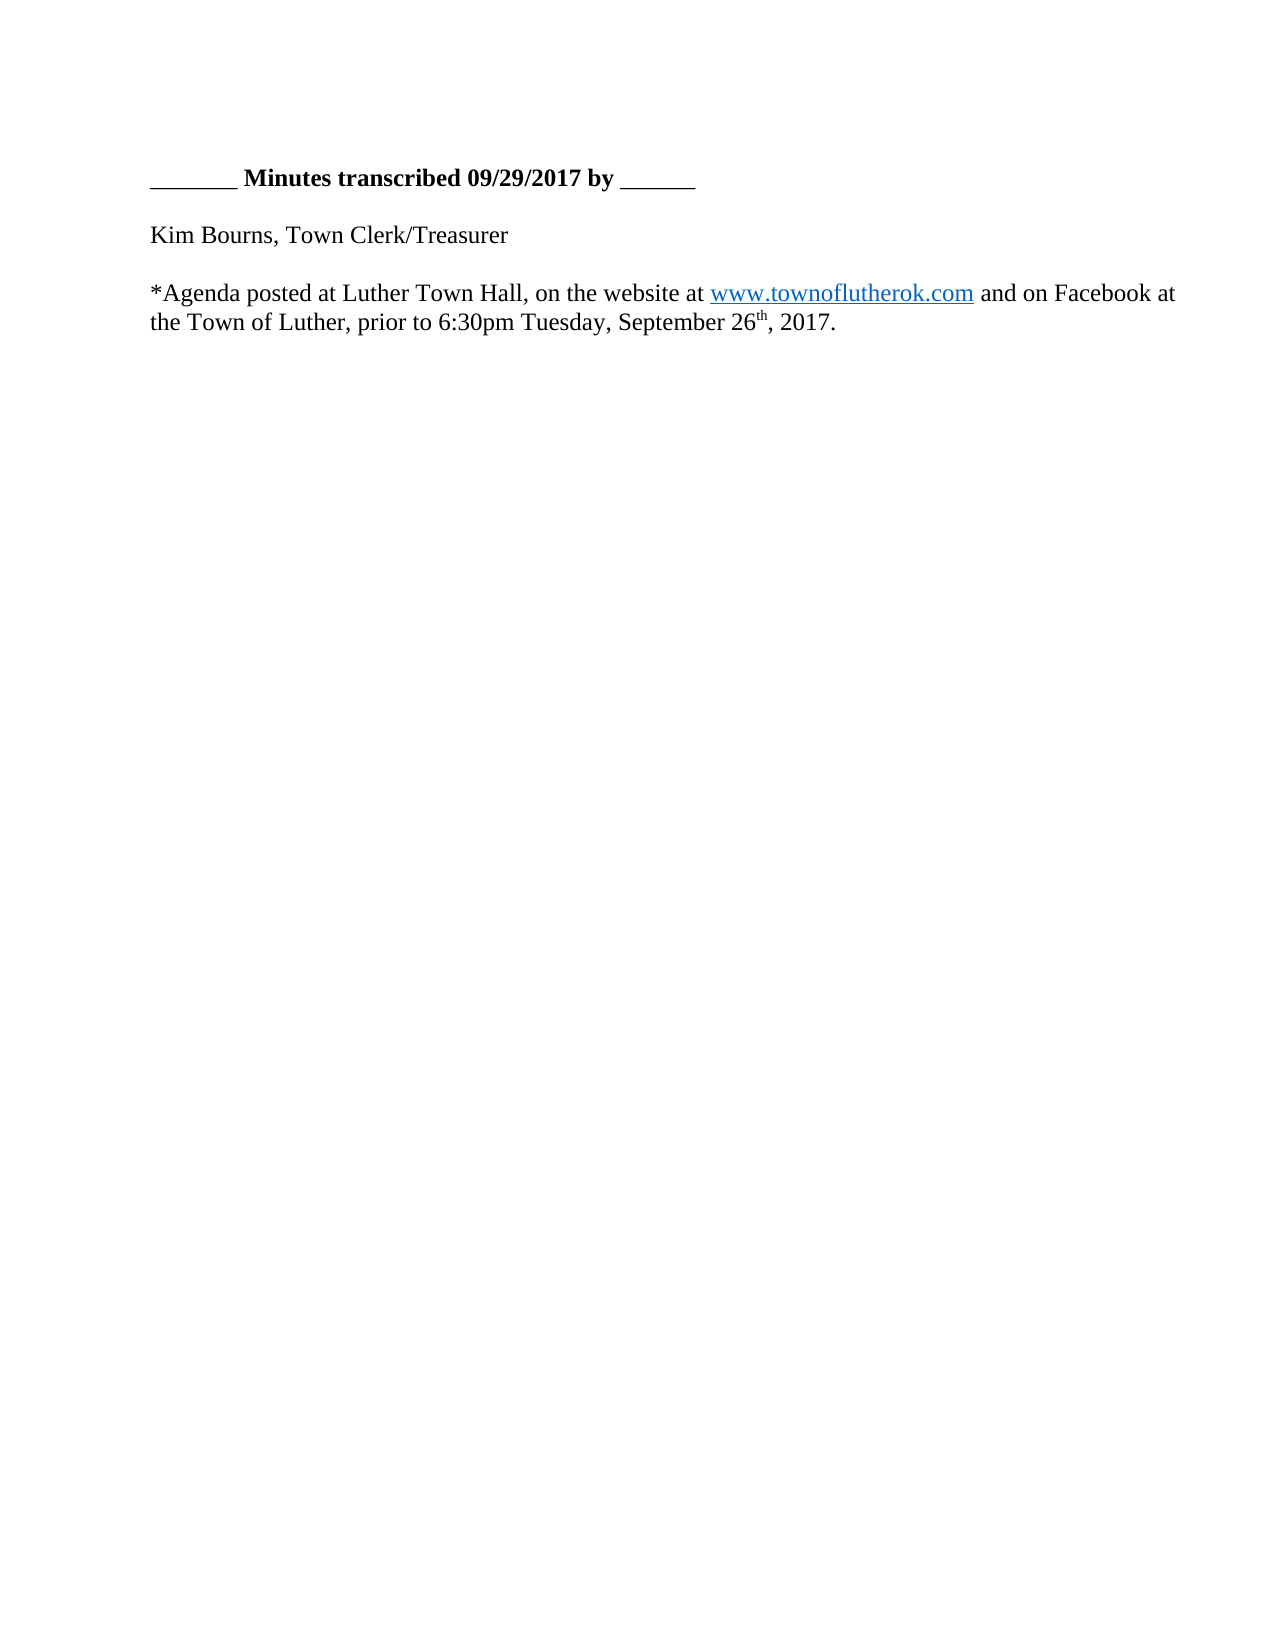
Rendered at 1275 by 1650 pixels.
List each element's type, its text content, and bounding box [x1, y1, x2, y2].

text Kim Bourns, Town Clerk/Treasurer [150, 221, 1200, 249]
text *Agenda posted at Luther Town Hall, on the website at www.townoflutherok.com and on Facebook at the Town of Luther, prior to 6:30pm Tuesday, September 26th, 2017. [150, 278, 1200, 336]
text _______ Minutes transcribed 09/29/2017 by ______ [150, 163, 1200, 192]
